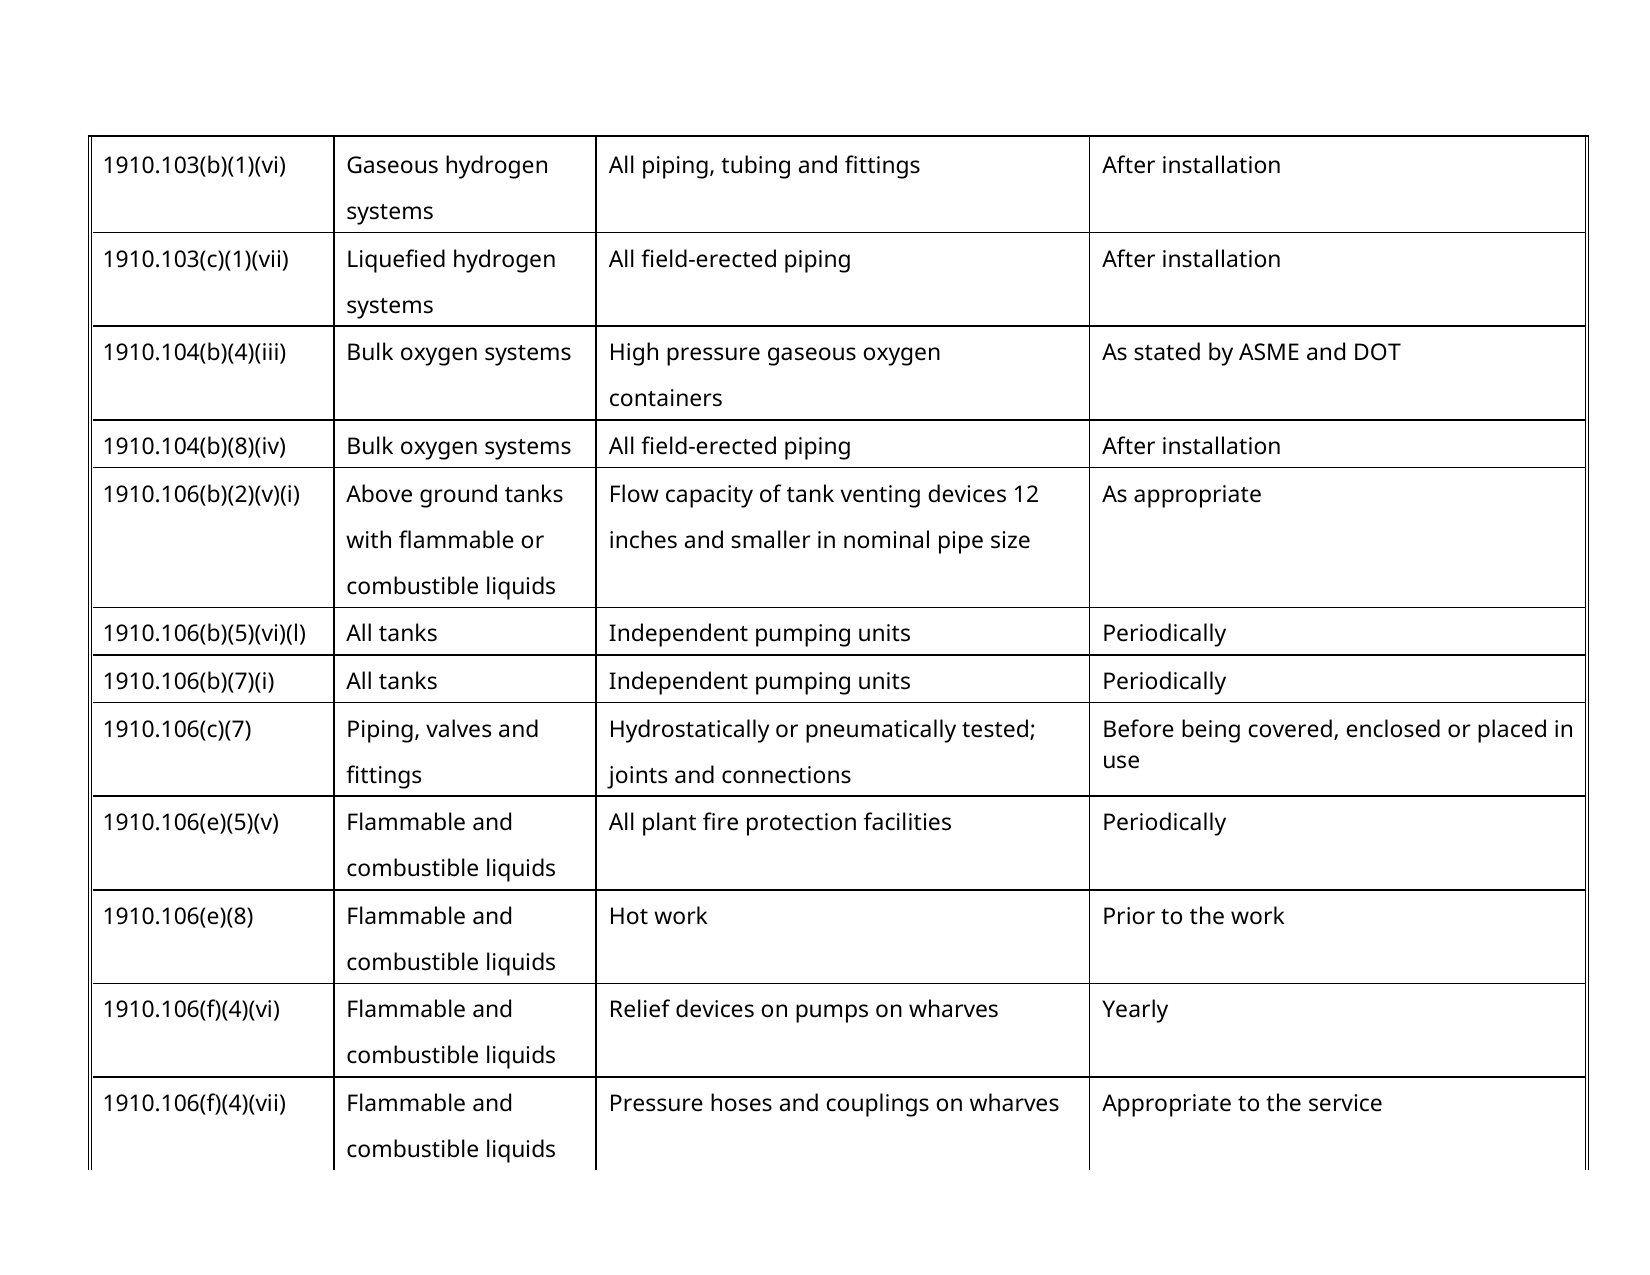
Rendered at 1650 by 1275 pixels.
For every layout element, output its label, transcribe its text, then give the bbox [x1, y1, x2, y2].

table_cell Periodically [1090, 608, 1585, 654]
table_cell All field-erected piping [597, 233, 1089, 325]
table_cell Liquefied hydrogen systems [335, 233, 595, 325]
table_cell 1910.106(e)(8) [92, 890, 333, 982]
table_cell Hot work [597, 891, 1089, 982]
table_cell 1910.106(c)(7) [92, 703, 333, 795]
table_cell Before being covered, enclosed or placed in use [1090, 703, 1585, 795]
table_cell Flow capacity of tank venting devices 12 inches and smaller in nominal pipe size [597, 468, 1089, 606]
table_cell Bulk oxygen systems [335, 421, 595, 467]
table_cell 1910.106(b)(2)(v)(i) [92, 468, 333, 606]
table_cell 1910.104(b)(8)(iv) [92, 420, 333, 467]
table_cell Hydrostatically or pneumatically tested; joints and connections [597, 703, 1089, 795]
table_cell As appropriate [1090, 468, 1585, 606]
table_cell Bulk oxygen systems [335, 327, 595, 419]
table_cell All piping, tubing and fittings [597, 137, 1089, 232]
table_cell Gaseous hydrogen systems [335, 137, 595, 232]
table_cell High pressure gaseous oxygen containers [597, 327, 1089, 419]
table_cell 1910.106(b)(7)(i) [92, 655, 333, 702]
table_cell As stated by ASME and DOT [1090, 327, 1585, 419]
table_cell All tanks [335, 608, 595, 654]
table_cell 1910.106(e)(5)(v) [92, 796, 333, 889]
table_cell All field-erected piping [597, 421, 1089, 467]
table_cell After installation [1090, 421, 1585, 467]
table_cell Yearly [1090, 984, 1585, 1076]
table_cell Pressure hoses and couplings on wharves [597, 1078, 1089, 1170]
table_cell After installation [1090, 137, 1585, 232]
table_cell Piping, valves and fittings [335, 703, 595, 795]
table_cell 1910.103(c)(1)(vii) [92, 233, 333, 325]
table_cell Periodically [1090, 656, 1585, 702]
table_cell Appropriate to the service [1090, 1078, 1585, 1170]
table_cell 1910.103(b)(1)(vi) [92, 137, 333, 232]
table_cell All tanks [335, 656, 595, 702]
table_cell Prior to the work [1090, 891, 1585, 982]
table_cell Flammable and combustible liquids [335, 797, 595, 889]
table_cell 1910.106(b)(5)(vi)(l) [92, 608, 333, 654]
table_cell All plant fire protection facilities [597, 797, 1089, 889]
table_cell 1910.104(b)(4)(iii) [92, 326, 333, 419]
table_cell 1910.106(f)(4)(vii) [92, 1077, 333, 1170]
table_cell Flammable and combustible liquids [335, 1078, 595, 1170]
table_cell Independent pumping units [597, 656, 1089, 702]
table_cell After installation [1090, 233, 1585, 325]
table_cell Independent pumping units [597, 608, 1089, 654]
table_cell Flammable and combustible liquids [335, 984, 595, 1076]
table_cell Periodically [1090, 797, 1585, 889]
table_cell Relief devices on pumps on wharves [597, 984, 1089, 1076]
table_cell Flammable and combustible liquids [335, 891, 595, 982]
table_cell 1910.106(f)(4)(vi) [92, 984, 333, 1076]
table_cell Above ground tanks with flammable or combustible liquids [335, 468, 595, 606]
